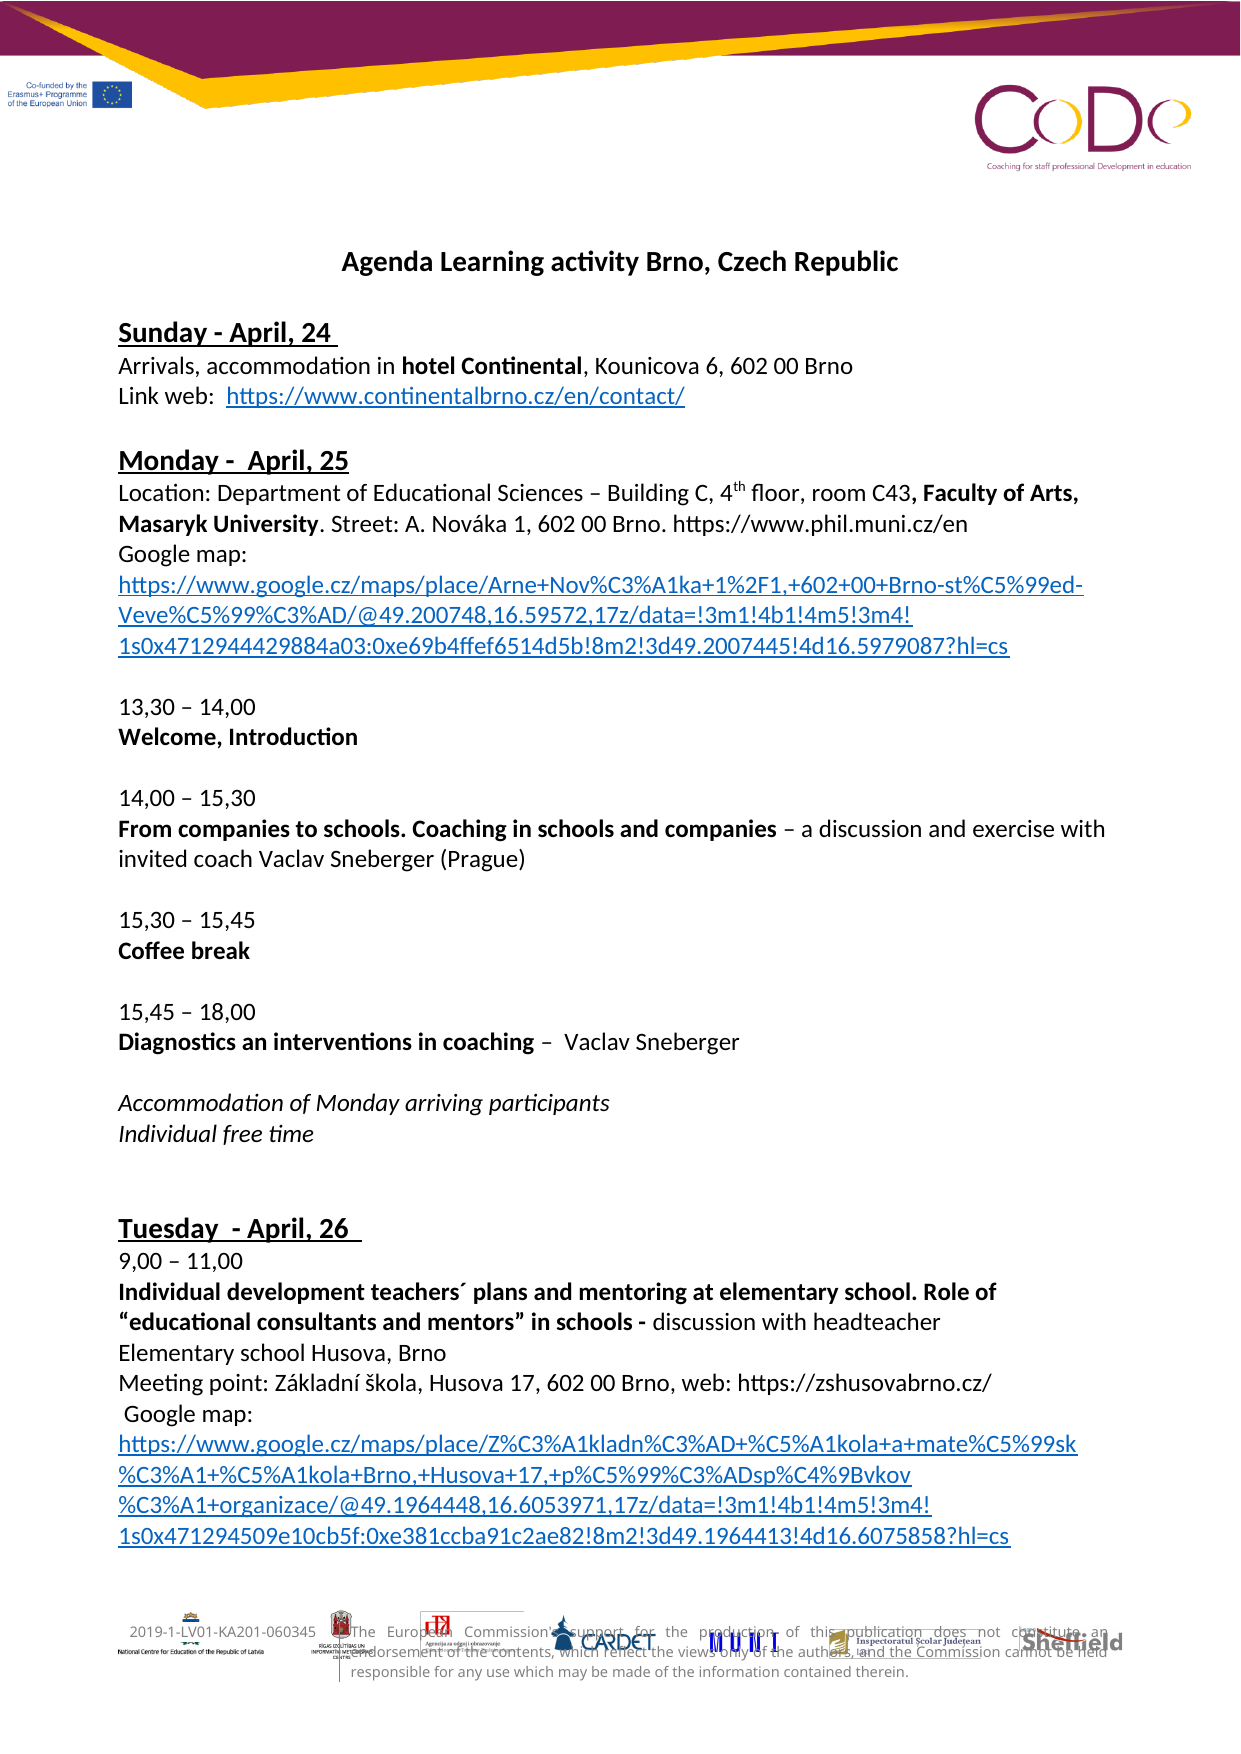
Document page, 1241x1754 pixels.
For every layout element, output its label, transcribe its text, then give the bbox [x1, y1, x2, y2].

text Tuesday - April, 26 [118, 1210, 1122, 1245]
text Sunday - April, 24 [118, 314, 1122, 350]
text Location: Department of Educational Sciences – Building C, 4th floor, room C43, Faculty of Arts, Masaryk University. Street: A. Nováka 1, 602 00 Brno. https://www.phil.muni.cz/en [118, 477, 1122, 538]
text Individual development teachers´ plans and mentoring at elementary school. Role of “educational consultants and mentors” in schools - discussion with headteacher [118, 1276, 1122, 1337]
text Coffee break [118, 935, 1122, 966]
text 13,30 – 14,00 [118, 691, 1122, 721]
text 9,00 – 11,00 [118, 1245, 1122, 1276]
text From companies to schools. Coaching in schools and companies – a discussion and exercise with invited coach Vaclav Sneberger (Prague) [118, 813, 1122, 874]
text Google map: [118, 1398, 1122, 1428]
text https://www.google.cz/maps/place/Arne+Nov%C3%A1ka+1%2F1,+602+00+Brno-st%C5%99ed-Veve%C5%99%C3%AD/@49.200748,16.59572,17z/data=!3m1!4b1!4m5!3m4!1s0x4712944429884a03:0xe69b4ffef6514d5b!8m2!3d49.2007445!4d16.5979087?hl=cs [118, 569, 1122, 660]
text 15,30 – 15,45 [118, 904, 1122, 935]
text 14,00 – 15,30 [118, 782, 1122, 813]
picture [118, 1602, 1123, 1667]
text Google map: [118, 538, 1122, 569]
text Individual free time [118, 1118, 1122, 1149]
text Welcome, Introduction [118, 721, 1122, 752]
text Link web: https://www.continentalbrno.cz/en/contact/ [118, 381, 1122, 411]
text 15,45 – 18,00 [118, 996, 1122, 1027]
text Arrivals, accommodation in hotel Continental, Kounicova 6, 602 00 Brno [118, 350, 1122, 381]
text Accommodation of Monday arriving participants [118, 1088, 1122, 1118]
text Diagnostics an interventions in coaching – Vaclav Sneberger [118, 1027, 1122, 1057]
text Elementary school Husova, Brno [118, 1337, 1122, 1367]
text Agenda Learning activity Brno, Czech Republic [118, 243, 1122, 279]
text Meeting point: Základní škola, Husova 17, 602 00 Brno, web: https://zshusovabrno.cz/ [118, 1367, 1122, 1398]
picture [0, 1, 1241, 172]
text Monday - April, 25 [118, 442, 1122, 477]
text https://www.google.cz/maps/place/Z%C3%A1kladn%C3%AD+%C5%A1kola+a+mate%C5%99sk%C3%A1+%C5%A1kola+Brno,+Husova+17,+p%C5%99%C3%ADsp%C4%9Bvkov%C3%A1+organizace/@49.1964448,16.6053971,17z/data=!3m1!4b1!4m5!3m4!1s0x471294509e10cb5f:0xe381ccba91c2ae82!8m2!3d49.1964413!4d16.6075858?hl=cs [118, 1428, 1122, 1551]
